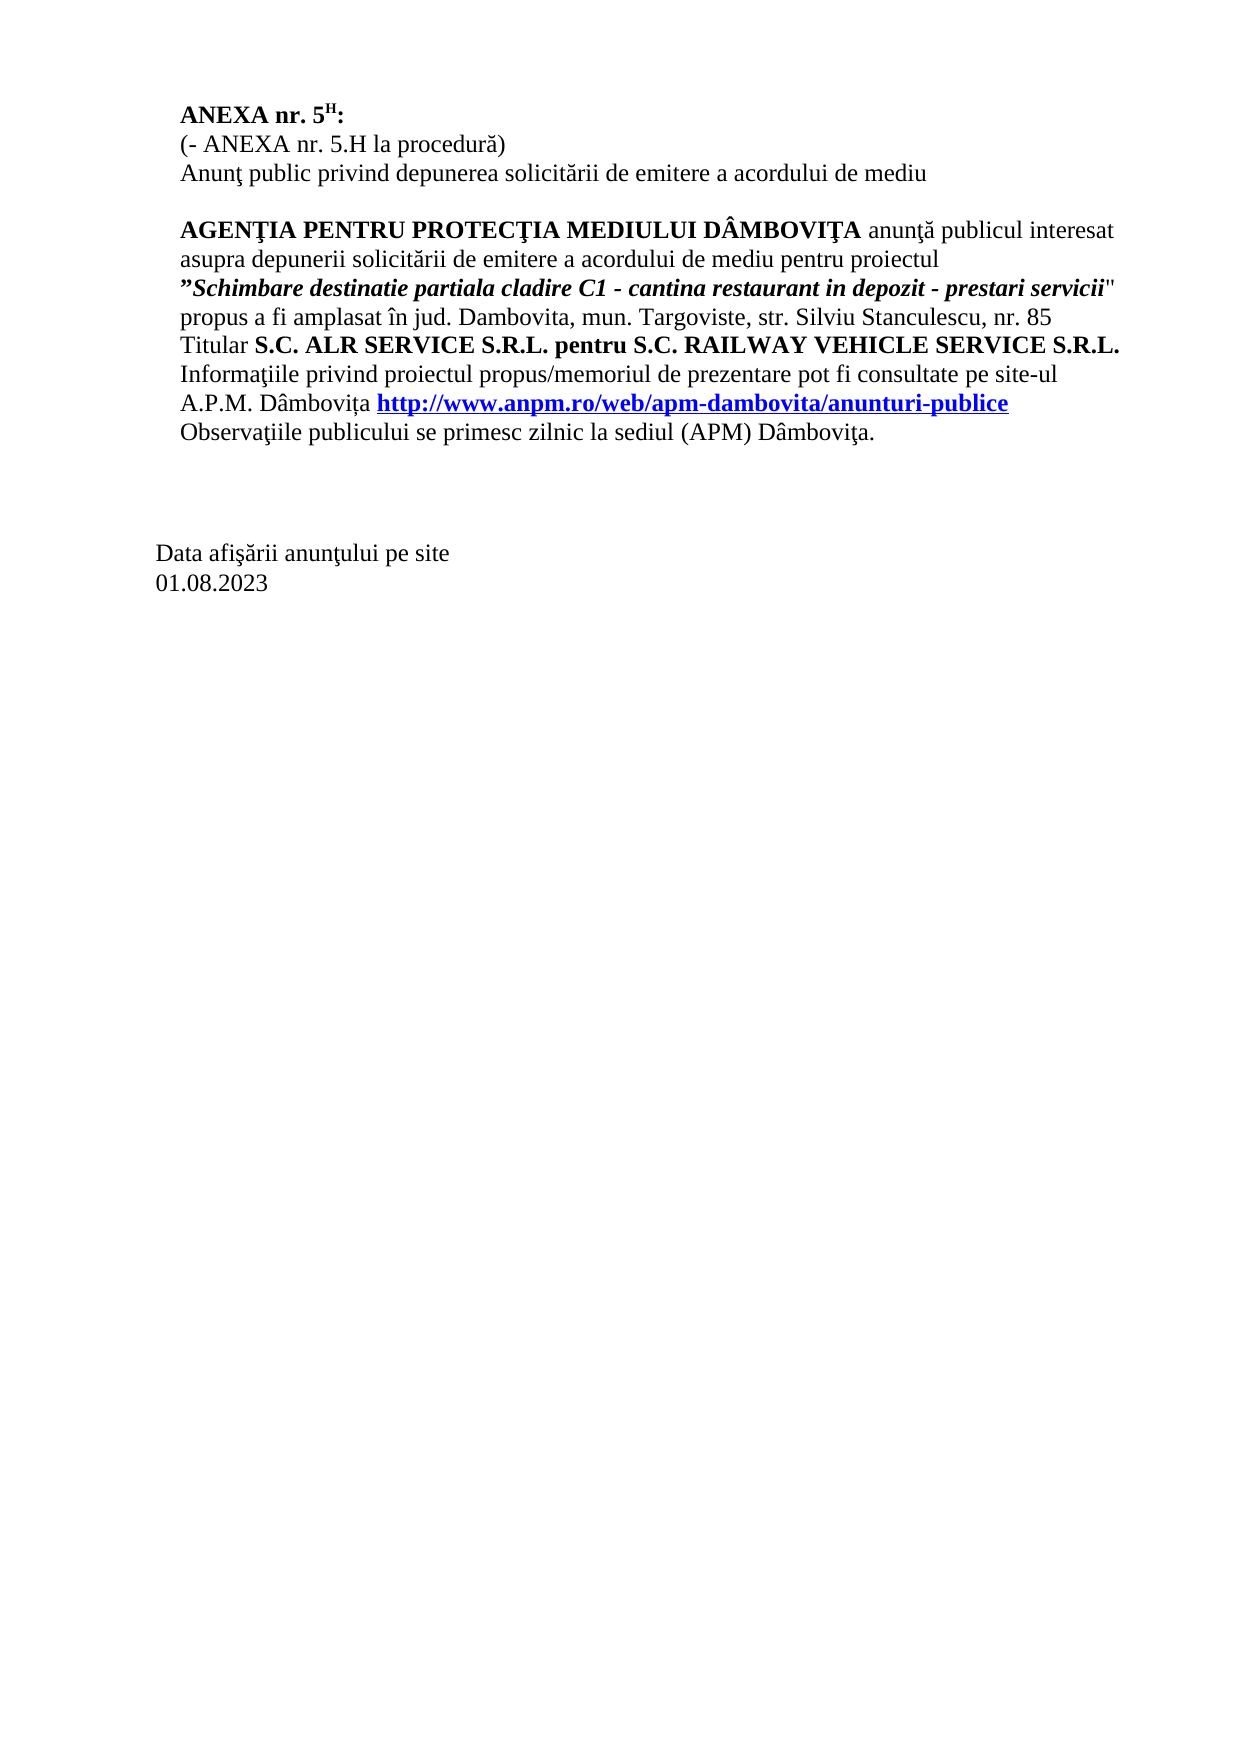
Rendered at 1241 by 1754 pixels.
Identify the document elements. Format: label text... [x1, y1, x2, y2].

text Anunţ public privind depunerea solicitării de emitere a acordului de mediu [180, 158, 1135, 187]
table_header Data afişării anunţului pe site 01.08.2023 [154, 476, 1161, 601]
text (- ANEXA nr. 5.H la procedură) [180, 129, 1135, 158]
text AGENŢIA PENTRU PROTECŢIA MEDIULUI DÂMBOVIŢA anunţă publicul interesat asupra depunerii solicitării de emitere a acordului de mediu pentru proiectul [180, 215, 1135, 273]
text ANEXA nr. 5H: [180, 100, 1135, 129]
text Informaţiile privind proiectul propus/memoriul de prezentare pot fi consultate pe site-ul A.P.M. Dâmbovița http://www.anpm.ro/web/apm-dambovita/anunturi-publice [180, 359, 1135, 417]
text ”Schimbare destinatie partiala cladire C1 - cantina restaurant in depozit - prestari servicii" propus a fi amplasat în jud. Dambovita, mun. Targoviste, str. Silviu Stanculescu, nr. 85 [180, 273, 1135, 330]
text Observaţiile publicului se primesc zilnic la sediul (APM) Dâmboviţa. [180, 417, 1135, 445]
text Titular S.C. ALR SERVICE S.R.L. pentru S.C. RAILWAY VEHICLE SERVICE S.R.L. [180, 330, 1135, 359]
